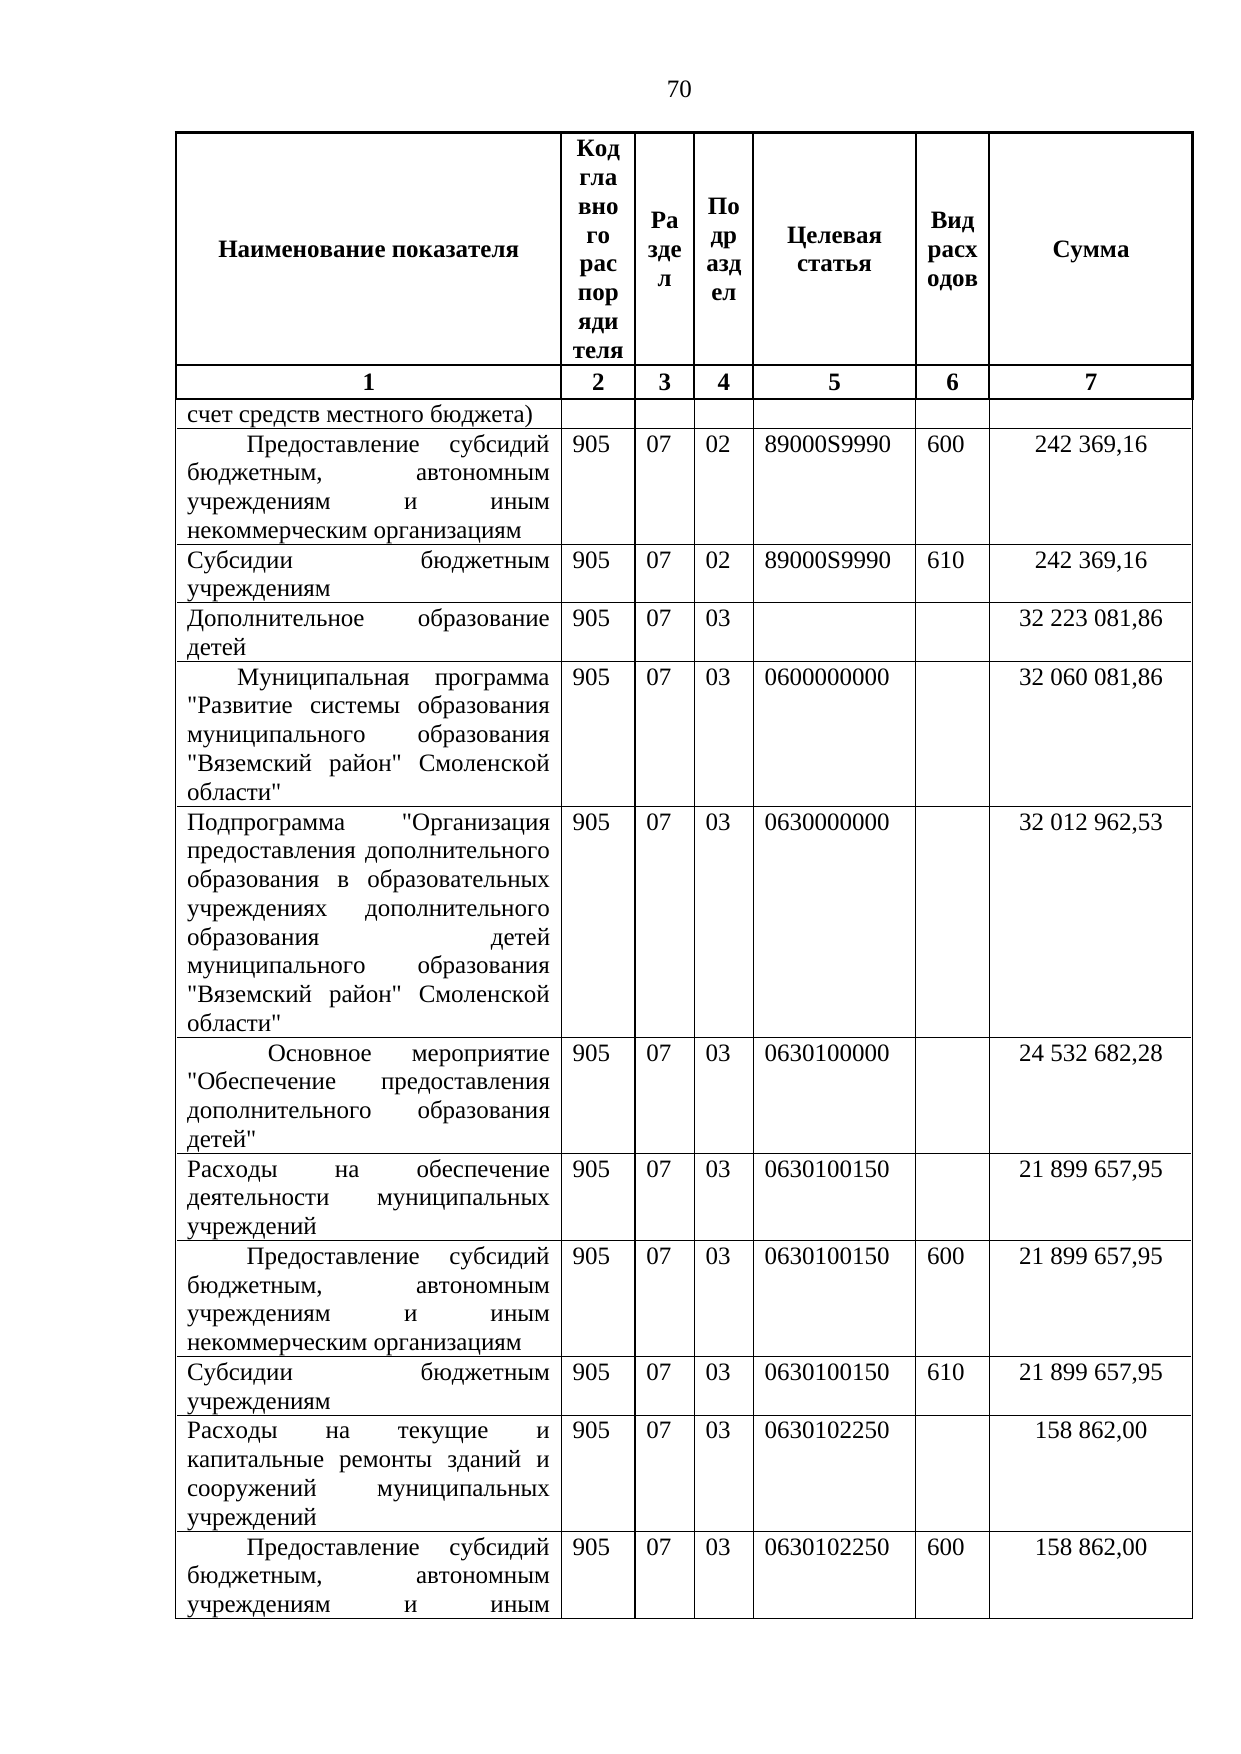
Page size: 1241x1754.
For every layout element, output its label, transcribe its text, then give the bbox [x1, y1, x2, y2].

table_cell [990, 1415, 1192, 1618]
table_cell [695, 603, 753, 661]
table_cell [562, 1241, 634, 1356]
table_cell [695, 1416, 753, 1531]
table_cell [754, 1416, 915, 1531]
table_cell 4 [695, 366, 752, 398]
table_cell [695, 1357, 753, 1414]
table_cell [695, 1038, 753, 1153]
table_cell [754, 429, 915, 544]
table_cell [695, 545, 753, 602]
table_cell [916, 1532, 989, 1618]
table_header Вид расходов [917, 134, 988, 363]
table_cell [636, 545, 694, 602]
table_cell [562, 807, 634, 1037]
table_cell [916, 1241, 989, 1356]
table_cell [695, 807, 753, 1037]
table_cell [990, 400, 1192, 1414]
table_cell 6 [917, 366, 988, 398]
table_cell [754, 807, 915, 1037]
table_header Сумма [990, 134, 1191, 363]
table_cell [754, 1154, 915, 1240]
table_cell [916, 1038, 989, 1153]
table_cell 3 [636, 366, 693, 398]
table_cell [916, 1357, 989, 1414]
table_cell 5 [754, 366, 915, 398]
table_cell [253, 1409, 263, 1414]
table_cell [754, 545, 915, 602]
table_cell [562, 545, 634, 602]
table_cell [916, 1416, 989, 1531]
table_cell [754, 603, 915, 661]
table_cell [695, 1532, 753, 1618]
table_cell 7 [990, 366, 1191, 398]
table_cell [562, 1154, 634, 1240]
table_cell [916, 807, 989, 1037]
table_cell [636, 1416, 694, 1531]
table_cell 1 [177, 366, 560, 398]
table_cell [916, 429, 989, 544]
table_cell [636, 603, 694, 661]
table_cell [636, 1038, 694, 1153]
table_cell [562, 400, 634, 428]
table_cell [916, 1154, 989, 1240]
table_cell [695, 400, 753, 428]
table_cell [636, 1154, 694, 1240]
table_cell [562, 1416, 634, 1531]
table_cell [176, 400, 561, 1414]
table_header Целевая статья [754, 134, 915, 363]
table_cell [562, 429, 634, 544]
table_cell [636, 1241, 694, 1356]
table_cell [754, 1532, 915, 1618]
table_header Раздел [636, 134, 693, 363]
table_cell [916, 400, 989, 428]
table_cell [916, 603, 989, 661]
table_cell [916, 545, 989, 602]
table_cell 2 [562, 366, 634, 398]
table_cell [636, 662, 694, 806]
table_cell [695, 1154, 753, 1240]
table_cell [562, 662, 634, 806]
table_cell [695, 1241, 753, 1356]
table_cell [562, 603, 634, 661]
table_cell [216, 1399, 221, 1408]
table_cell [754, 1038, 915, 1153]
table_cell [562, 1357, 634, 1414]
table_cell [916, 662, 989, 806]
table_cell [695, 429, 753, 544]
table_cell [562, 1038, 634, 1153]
table_header Подраздел [695, 134, 752, 363]
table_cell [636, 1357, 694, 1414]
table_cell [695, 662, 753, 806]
table_header Код главного распорядителя [562, 134, 634, 363]
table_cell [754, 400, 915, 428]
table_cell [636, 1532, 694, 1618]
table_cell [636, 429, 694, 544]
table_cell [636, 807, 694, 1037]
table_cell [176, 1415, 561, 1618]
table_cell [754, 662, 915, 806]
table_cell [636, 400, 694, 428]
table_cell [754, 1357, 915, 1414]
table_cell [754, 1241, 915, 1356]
table_header Наименование показателя [177, 134, 560, 363]
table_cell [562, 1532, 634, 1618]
